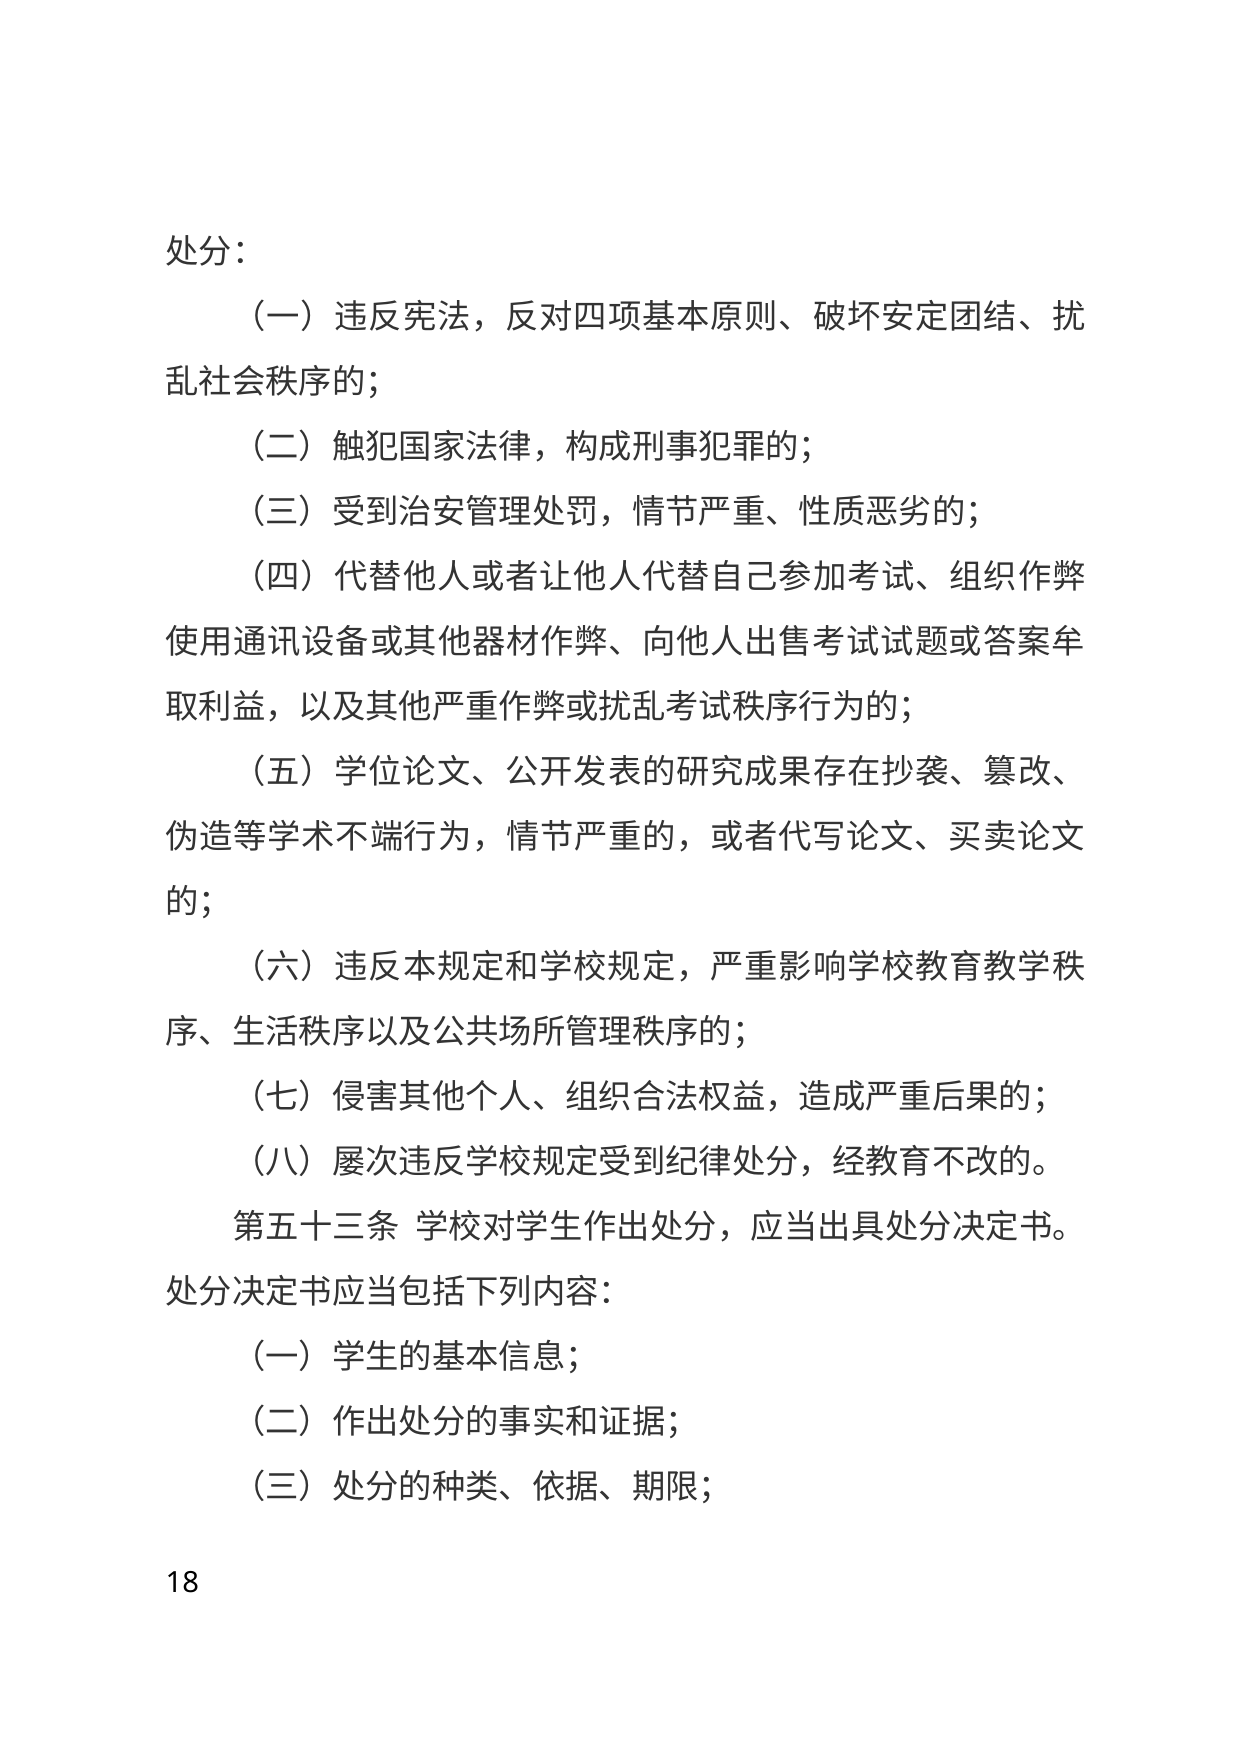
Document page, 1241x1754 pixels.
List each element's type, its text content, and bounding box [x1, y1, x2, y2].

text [165, 216, 1087, 281]
text （五）学位论文、公开发表的研究成果存在抄袭、篡改、伪造等学术不端行为，情节严重的，或者代写论文、买卖论文的； [165, 736, 1087, 810]
text （五）学位论文、公开发表的研究成果存在抄袭、篡改、伪造等学术不端行为，情节严重的，或者代写论文、买卖论文的； [165, 858, 1087, 931]
text （六）违反本规定和学校规定，严重影响学校教育教学秩序、生活秩序以及公共场所管理秩序的； [165, 931, 1087, 1061]
text （二）作出处分的事实和证据； [165, 1386, 1087, 1451]
text （三）处分的种类、依据、期限； [165, 1451, 1087, 1516]
text （三）受到治安管理处罚，情节严重、性质恶劣的； [165, 476, 1087, 541]
text （二）触犯国家法律，构成刑事犯罪的； [165, 411, 1087, 476]
text （一）学生的基本信息； [165, 1321, 1087, 1386]
text （八）屡次违反学校规定受到纪律处分，经教育不改的。 [165, 1126, 1087, 1191]
text （七）侵害其他个人、组织合法权益，造成严重后果的； [165, 1061, 1087, 1126]
text 第五十三条 学校对学生作出处分，应当出具处分决定书。处分决定书应当包括下列内容： [165, 1191, 1087, 1321]
text （四）代替他人或者让他人代替自己参加考试、组织作弊、使用通讯设备或其他器材作弊、向他人出售考试试题或答案牟取利益，以及其他严重作弊或扰乱考试秩序行为的； [165, 541, 1087, 615]
text （四）代替他人或者让他人代替自己参加考试、组织作弊、使用通讯设备或其他器材作弊、向他人出售考试试题或答案牟取利益，以及其他严重作弊或扰乱考试秩序行为的； [165, 663, 1087, 736]
text （一）违反宪法，反对四项基本原则、破坏安定团结、扰乱社会秩序的； [165, 281, 1087, 411]
